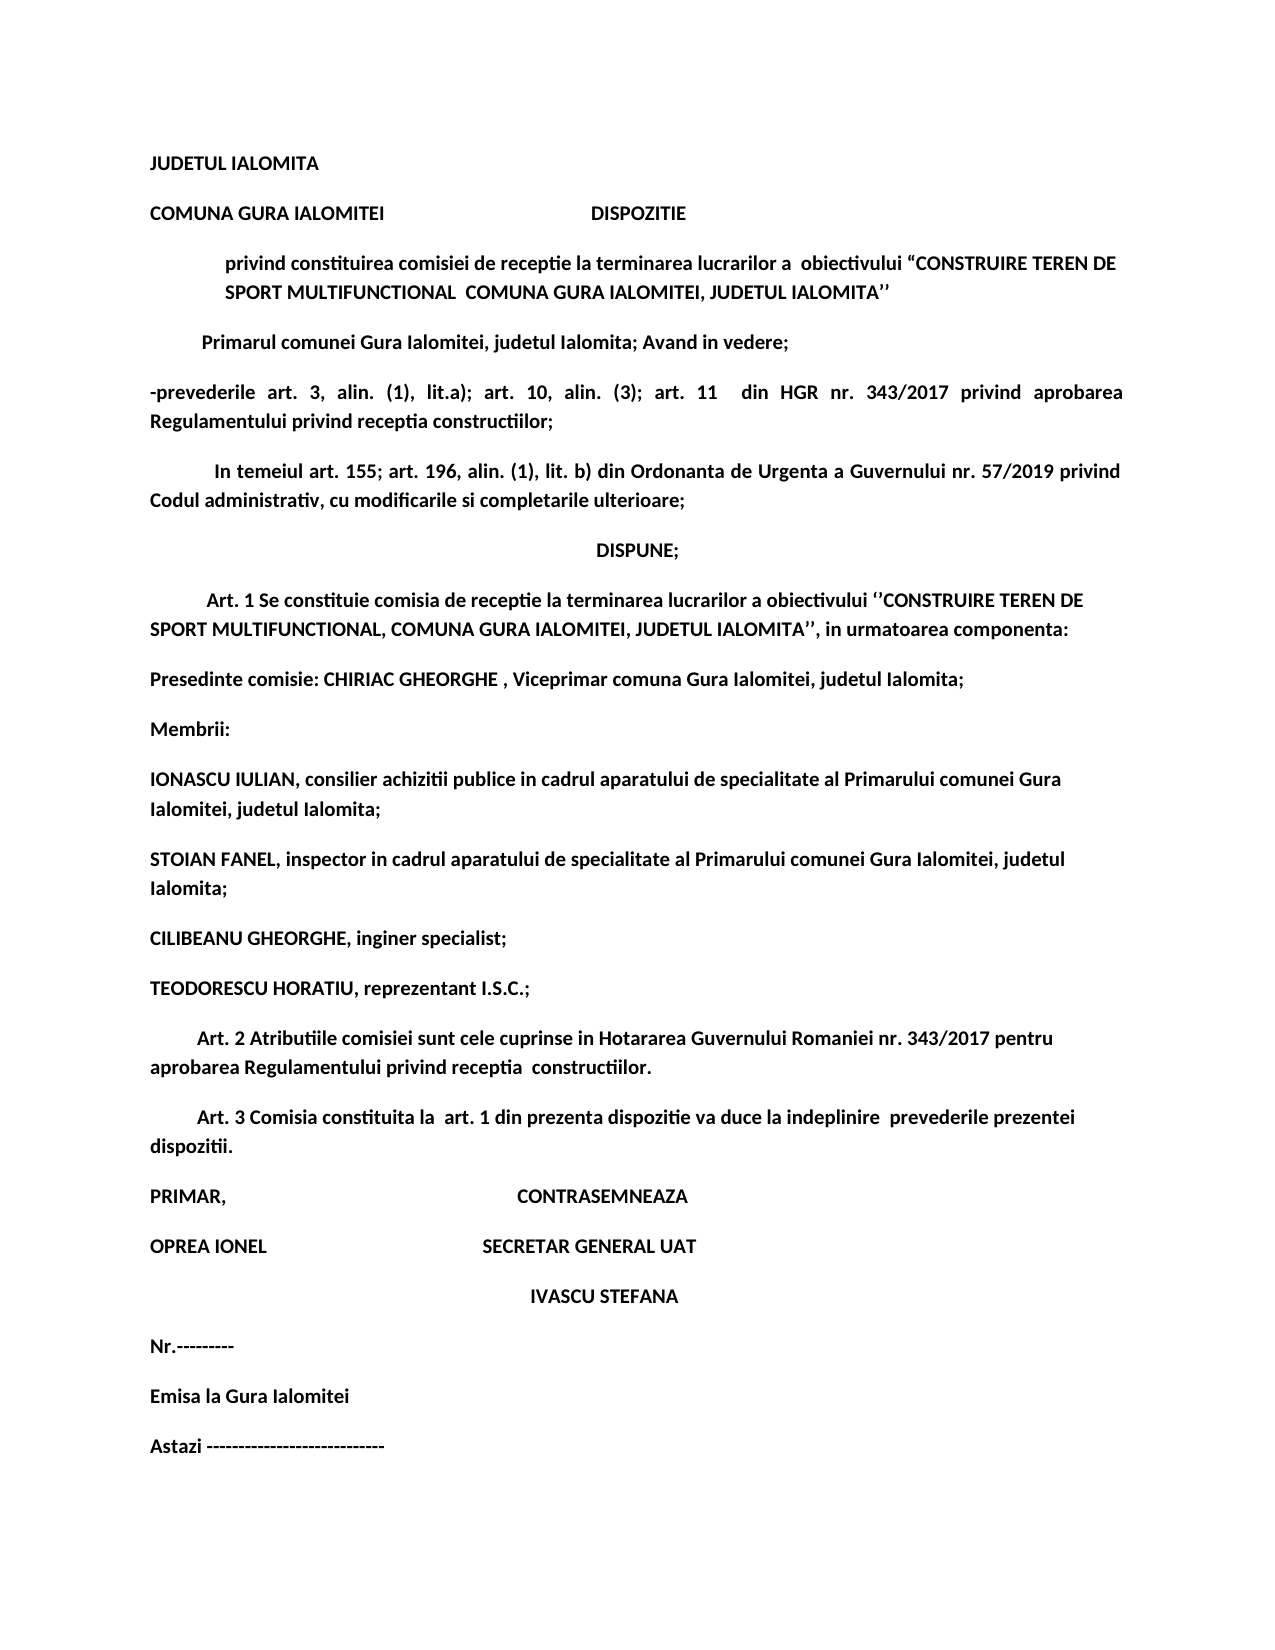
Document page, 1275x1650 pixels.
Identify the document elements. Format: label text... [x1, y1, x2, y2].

text Art. 2 Atributiile comisiei sunt cele cuprinse in Hotararea Guvernului Romaniei nr. 343/2017 pentru aprobarea Regulamentului privind receptia constructiilor. [150, 1025, 1125, 1079]
text Art. 3 Comisia constituita la art. 1 din prezenta dispozitie va duce la indeplinire prevederile prezentei dispozitii. [150, 1104, 1125, 1159]
text Nr.--------- [150, 1333, 1125, 1359]
text Primarul comunei Gura Ialomitei, judetul Ialomita; Avand in vedere; [150, 329, 1125, 354]
text Membrii: [150, 717, 1125, 742]
text Emisa la Gura Ialomitei [150, 1383, 1125, 1409]
text -prevederile art. 3, alin. (1), lit.a); art. 10, alin. (3); art. 11 din HGR nr. 343/2017 privind aprobarea Regulamentului privind receptia constructiilor; [150, 379, 1125, 434]
text In temeiul art. 155; art. 196, alin. (1), lit. b) din Ordonanta de Urgenta a Guvernului nr. 57/2019 privind Codul administrativ, cu modificarile si completarile ulterioare; [150, 458, 1125, 513]
text PRIMAR, CONTRASEMNEAZA [150, 1183, 1125, 1209]
text TEODORESCU HORATIU, reprezentant I.S.C.; [150, 975, 1125, 1000]
text IONASCU IULIAN, consilier achizitii publice in cadrul aparatului de specialitate al Primarului comunei Gura Ialomitei, judetul Ialomita; [150, 767, 1125, 821]
text OPREA IONEL SECRETAR GENERAL UAT [150, 1233, 1125, 1259]
text Astazi ---------------------------- [150, 1433, 1125, 1459]
text STOIAN FANEL, inspector in cadrul aparatului de specialitate al Primarului comunei Gura Ialomitei, judetul Ialomita; [150, 846, 1125, 900]
text COMUNA GURA IALOMITEI DISPOZITIE [150, 200, 1125, 225]
text Art. 1 Se constituie comisia de receptie la terminarea lucrarilor a obiectivului ‘’CONSTRUIRE TEREN DE SPORT MULTIFUNCTIONAL, COMUNA GURA IALOMITEI, JUDETUL IALOMITA’’, in urmatoarea componenta: [150, 587, 1125, 642]
text CILIBEANU GHEORGHE, inginer specialist; [150, 925, 1125, 950]
text IVASCU STEFANA [150, 1283, 1125, 1309]
text JUDETUL IALOMITA [150, 150, 1125, 175]
text DISPUNE; [150, 537, 1125, 563]
text Presedinte comisie: CHIRIAC GHEORGHE , Viceprimar comuna Gura Ialomitei, judetul Ialomita; [150, 667, 1125, 692]
text privind constituirea comisiei de receptie la terminarea lucrarilor a obiectivului “CONSTRUIRE TEREN DE SPORT MULTIFUNCTIONAL COMUNA GURA IALOMITEI, JUDETUL IALOMITA’’ [225, 250, 1125, 304]
